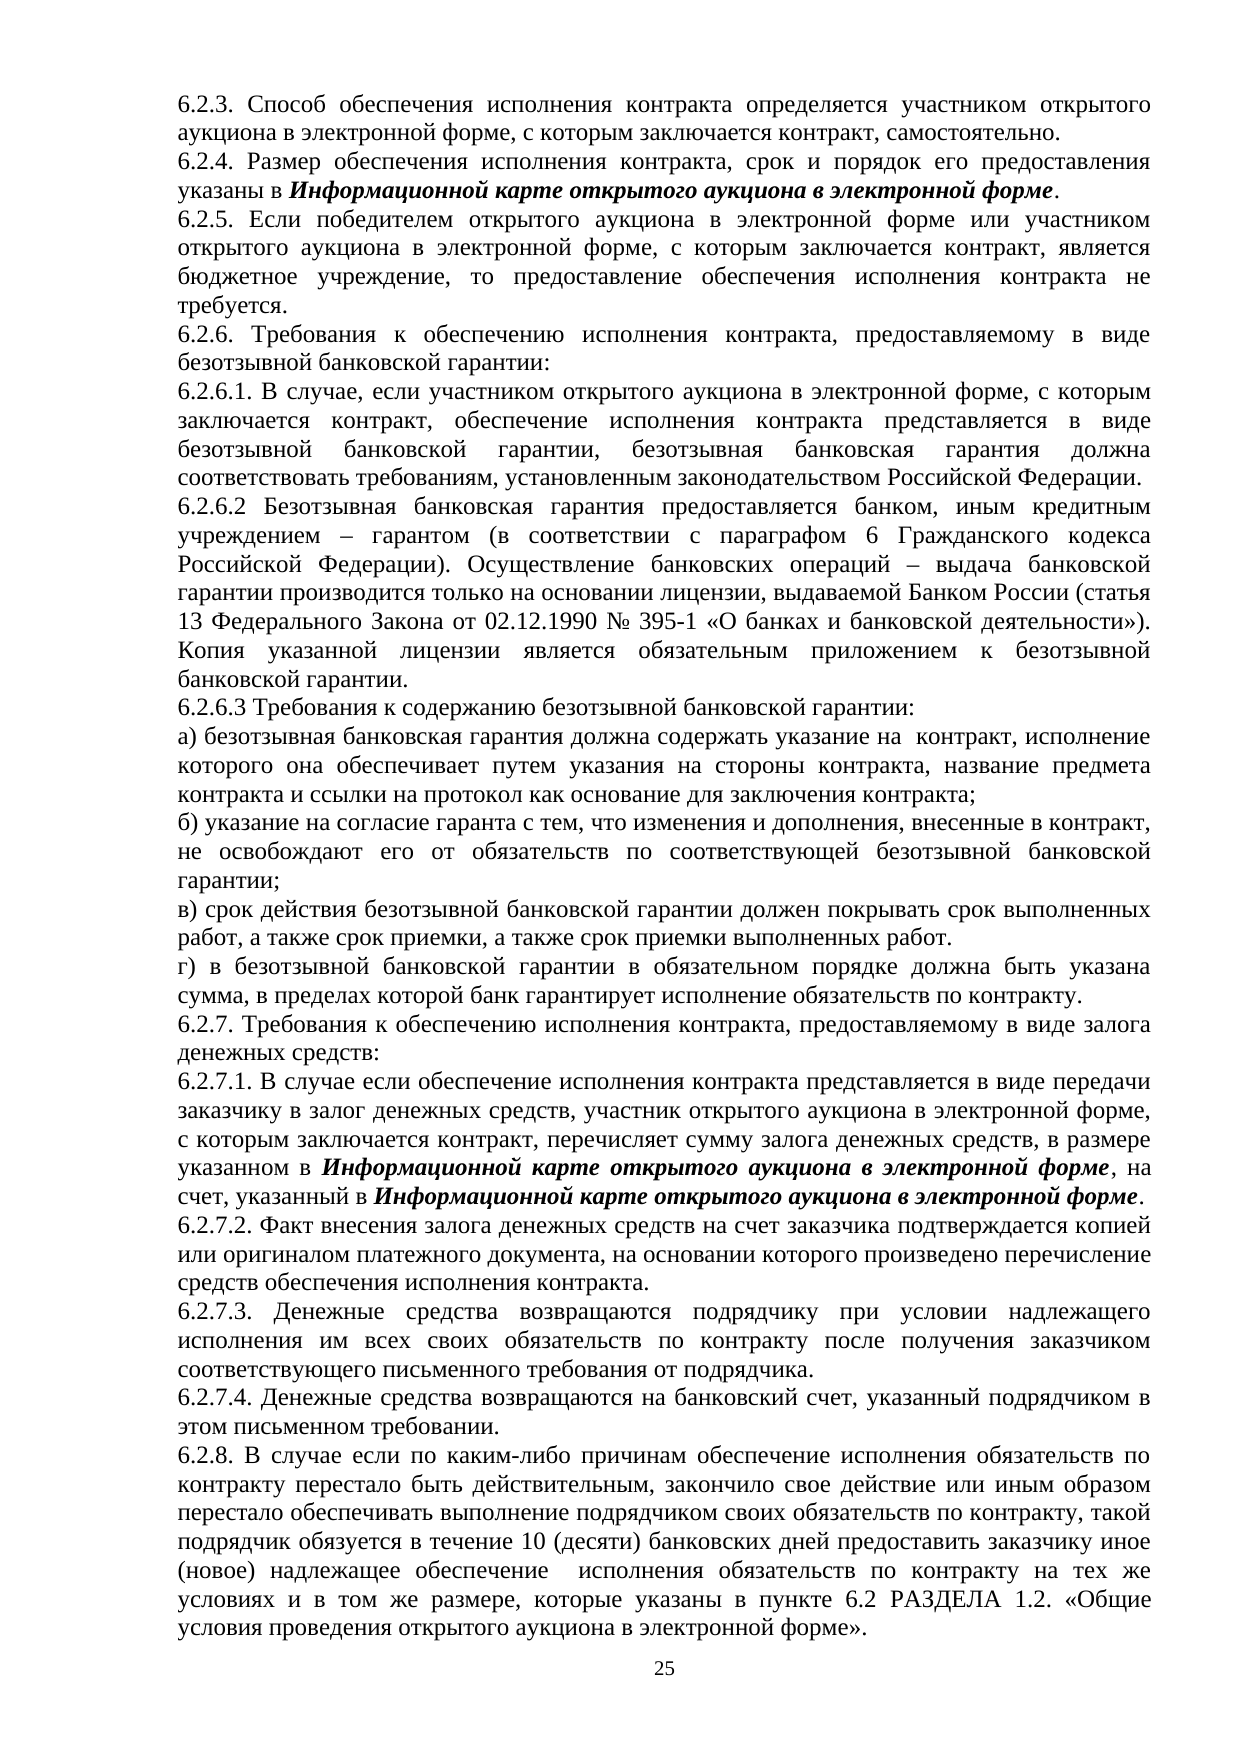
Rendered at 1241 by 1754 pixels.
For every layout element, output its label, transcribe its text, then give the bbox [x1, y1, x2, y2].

text 6.2.6.2 Безотзывная банковская гарантия предоставляется банком, иным кредитным учреждением – гарантом (в соответствии с параграфом 6 Гражданского кодекса Российской Федерации). Осуществление банковских операций – выдача банковской гарантии производится только на основании лицензии, выдаваемой Банком России (статья 13 Федерального Закона от 02.12.1990 № 395-1 «О банках и банковской деятельности»). Копия указанной лицензии является обязательным приложением к безотзывной банковской гарантии. [177, 491, 1152, 692]
text 6.2.3. Способ обеспечения исполнения контракта определяется участником открытого аукциона в электронной форме, с которым заключается контракт, самостоятельно. [177, 89, 1152, 146]
text 6.2.6.1. В случае, если участником открытого аукциона в электронной форме, с которым заключается контракт, обеспечение исполнения контракта представляется в виде безотзывной банковской гарантии, безотзывная банковская гарантия должна соответствовать требованиям, установленным законодательством Российской Федерации. [177, 376, 1152, 491]
list 6.2.7.1. В случае если обеспечение исполнения контракта представляется в виде передачи заказчику в залог денежных средств, участник открытого аукциона в электронной форме, с которым заключается контракт, перечисляет сумму залога денежных средств, в размере указанном в Информационной карте открытого аукциона в электронной форме, на счет, указанный в Информационной карте открытого аукциона в электронной форме. [177, 1066, 1152, 1210]
text 6.2.5. Если победителем открытого аукциона в электронной форме или участником открытого аукциона в электронной форме, с которым заключается контракт, является бюджетное учреждение, то предоставление обеспечения исполнения контракта не требуется. [177, 204, 1152, 319]
text 6.2.6. Требования к обеспечению исполнения контракта, предоставляемому в виде безотзывной банковской гарантии: [177, 319, 1152, 376]
text б) указание на согласие гаранта с тем, что изменения и дополнения, внесенные в контракт, не освобождают его от обязательств по соответствующей безотзывной банковской гарантии; [177, 807, 1152, 894]
text 6.2.7. Требования к обеспечению исполнения контракта, предоставляемому в виде залога денежных средств: [177, 1009, 1152, 1066]
text 6.2.6.3 Требования к содержанию безотзывной банковской гарантии: [177, 692, 1152, 721]
text в) срок действия безотзывной банковской гарантии должен покрывать срок выполненных работ, а также срок приемки, а также срок приемки выполненных работ. [177, 894, 1152, 951]
text а) безотзывная банковская гарантия должна содержать указание на контракт, исполнение которого она обеспечивает путем указания на стороны контракта, название предмета контракта и ссылки на протокол как основание для заключения контракта; [177, 721, 1152, 807]
text 6.2.8. В случае если по каким-либо причинам обеспечение исполнения обязательств по контракту перестало быть действительным, закончило свое действие или иным образом перестало обеспечивать выполнение подрядчиком своих обязательств по контракту, такой подрядчик обязуется в течение 10 (десяти) банковских дней предоставить заказчику иное (новое) надлежащее обеспечение исполнения обязательств по контракту на тех же условиях и в том же размере, которые указаны в пункте 6.2 Раздела 1.2. «Общие условия проведения открытого аукциона в электронной форме». [177, 1440, 1152, 1641]
text 6.2.4. Размер обеспечения исполнения контракта, срок и порядок его предоставления указаны в Информационной карте открытого аукциона в электронной форме. [177, 146, 1152, 204]
list 6.2.7.2. Факт внесения залога денежных средств на счет заказчика подтверждается копией или оригиналом платежного документа, на основании которого произведено перечисление средств обеспечения исполнения контракта. [177, 1210, 1152, 1296]
list 6.2.7.4. Денежные средства возвращаются на банковский счет, указанный подрядчиком в этом письменном требовании. [177, 1382, 1152, 1440]
text г) в безотзывной банковской гарантии в обязательном порядке должна быть указана сумма, в пределах которой банк гарантирует исполнение обязательств по контракту. [177, 951, 1152, 1009]
list 6.2.7.3. Денежные средства возвращаются подрядчику при условии надлежащего исполнения им всех своих обязательств по контракту после получения заказчиком соответствующего письменного требования от подрядчика. [177, 1296, 1152, 1382]
